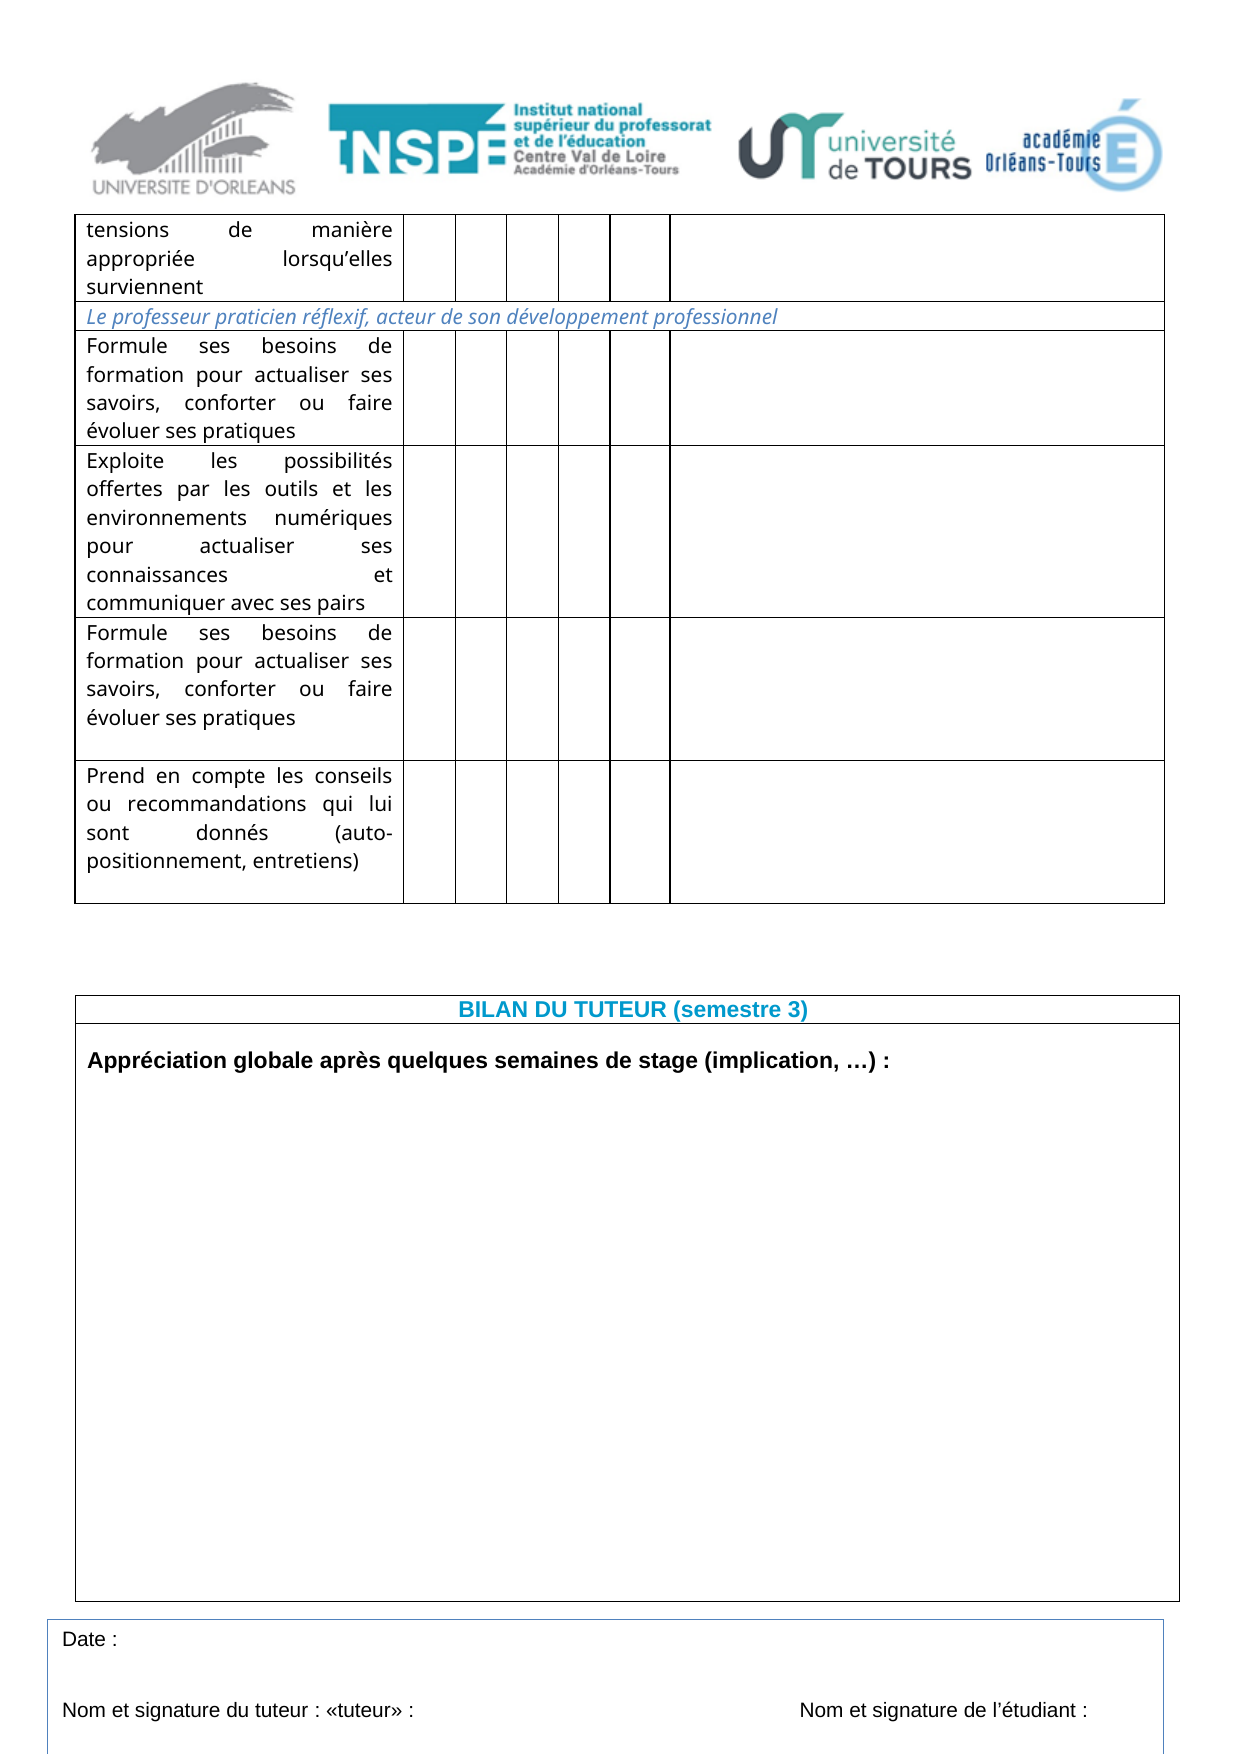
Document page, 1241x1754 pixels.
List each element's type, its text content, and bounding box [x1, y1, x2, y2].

table_cell [404, 215, 455, 301]
table_cell [507, 215, 558, 301]
table_cell [404, 331, 455, 445]
table_cell [559, 331, 609, 445]
table_cell [611, 446, 669, 617]
table_cell [404, 618, 455, 760]
table_cell [671, 618, 1164, 760]
table_cell [671, 761, 1164, 903]
table_cell [456, 215, 506, 301]
table_cell [611, 215, 669, 301]
table_cell [456, 446, 506, 617]
table_cell [671, 331, 1164, 445]
table_cell [559, 446, 609, 617]
table_cell [404, 446, 455, 617]
table_cell [611, 761, 669, 903]
table_cell [456, 618, 506, 760]
table_cell [507, 331, 558, 445]
table_cell Prend en compte les conseils ou recommandations qui lui sont donnés (auto-positionnement, entretiens) [76, 761, 403, 903]
table_cell [404, 761, 455, 903]
table_cell [456, 761, 506, 903]
table_cell [507, 618, 558, 760]
table_cell [559, 761, 609, 903]
table_cell Formule ses besoins de formation pour actualiser ses savoirs, conforter ou faire évoluer ses pratiques [76, 618, 403, 760]
table_cell [671, 446, 1164, 617]
table_cell [559, 215, 609, 301]
table_cell Appréciation globale après quelques semaines de stage (implication, …) : [76, 1024, 1179, 1601]
table_cell Formule ses besoins de formation pour actualiser ses savoirs, conforter ou faire évoluer ses pratiques [76, 331, 403, 445]
table_cell [611, 331, 669, 445]
table_cell Installe et entretient un cadre d’apprentissage dynamique et sécurisant, en traitant les tensions de manière appropriée lorsqu’elles surviennent [76, 215, 403, 301]
table_header BILAN DU TUTEUR (semestre 3) [76, 996, 1179, 1022]
table_cell [611, 618, 669, 760]
picture [75, 73, 1169, 215]
table_cell [559, 618, 609, 760]
table_cell Exploite les possibilités offertes par les outils et les environnements numériques pour actualiser ses connaissances et communiquer avec ses pairs [76, 446, 403, 617]
table_cell [456, 331, 506, 445]
table_cell [671, 215, 1164, 301]
table_cell [507, 446, 558, 617]
table_cell Le professeur praticien réflexif, acteur de son développement professionnel [76, 302, 1164, 330]
table_cell [507, 761, 558, 903]
